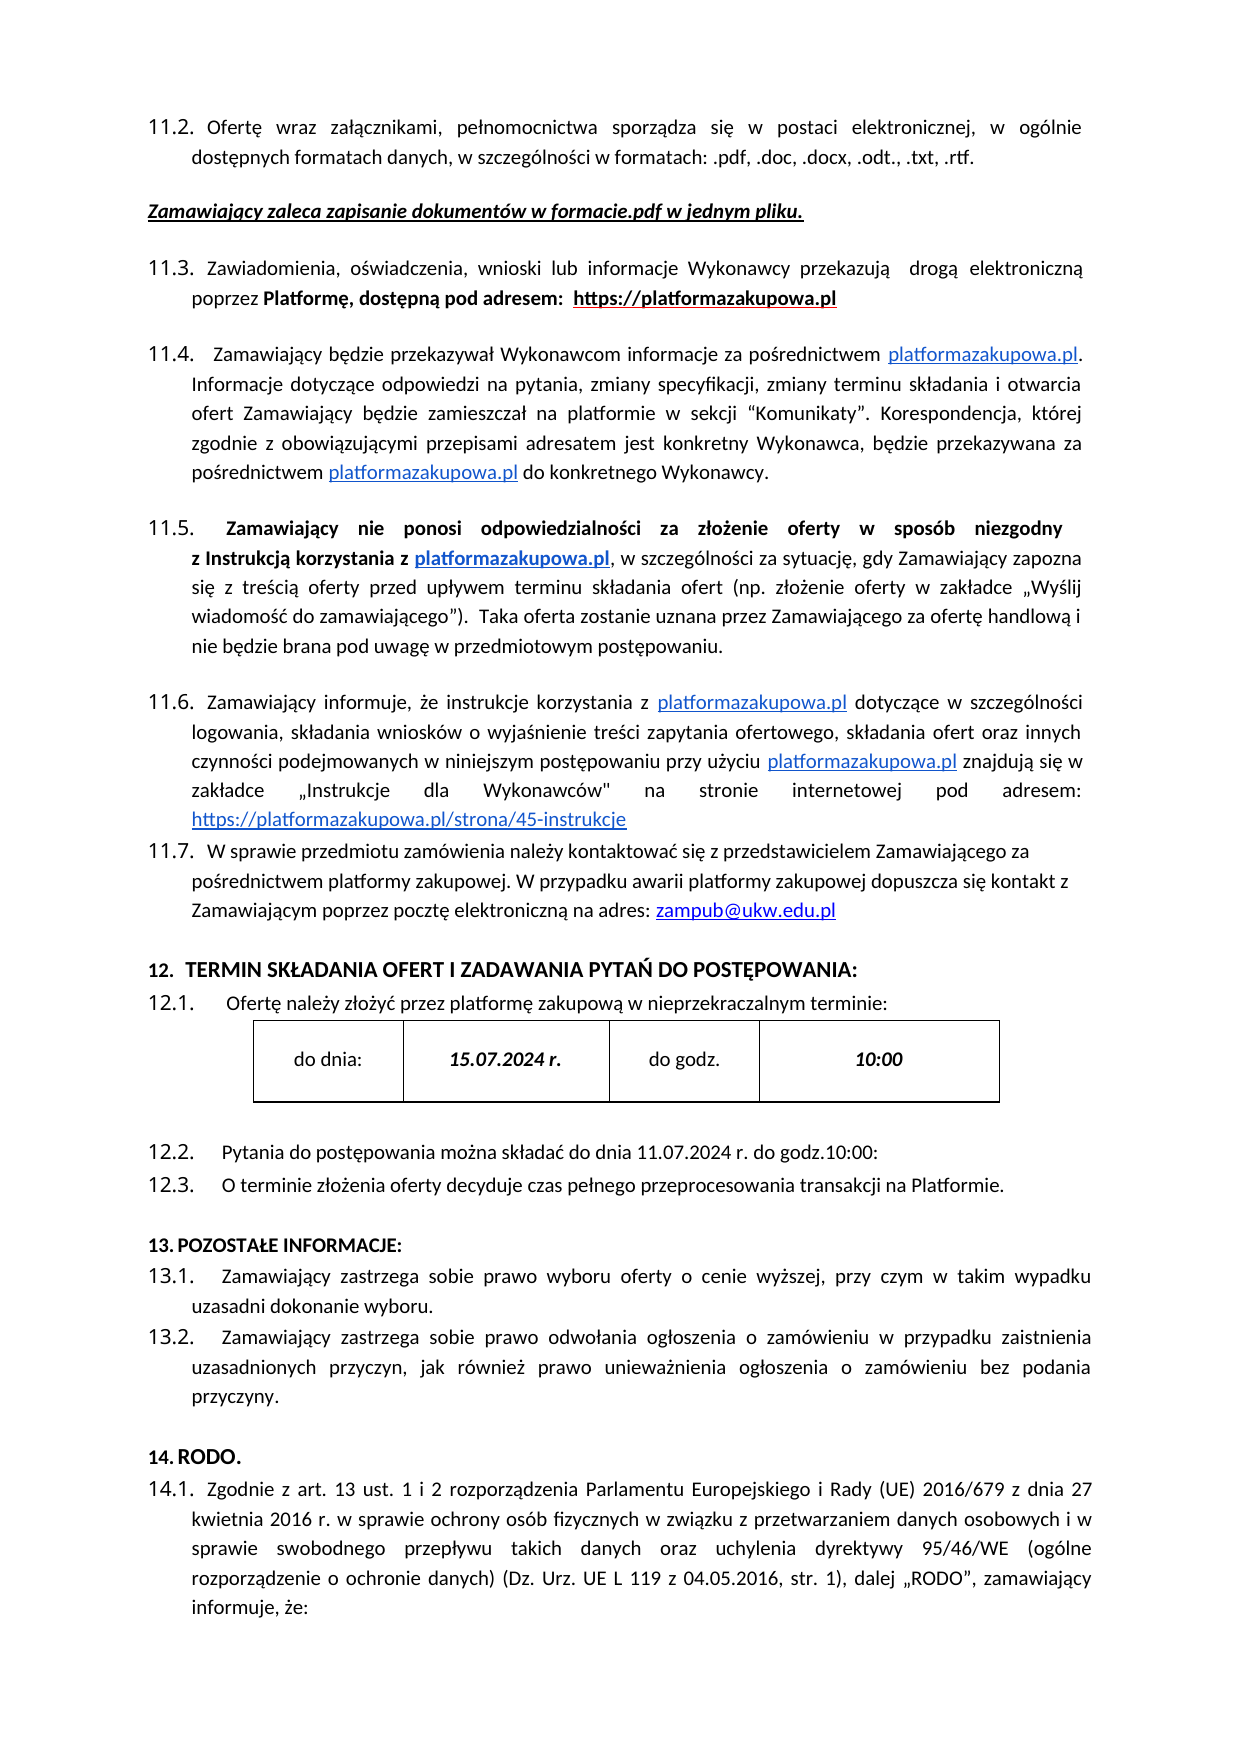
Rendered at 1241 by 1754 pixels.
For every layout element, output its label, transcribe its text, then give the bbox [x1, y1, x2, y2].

text Zamawiający zaleca zapisanie dokumentów w formacie.pdf w jednym pliku. [148, 199, 1083, 224]
list RODO. [148, 1442, 1093, 1470]
list Zamawiający nie ponosi odpowiedzialności za złożenie oferty w sposób niezgodny z Instrukcją korzystania z platformazakupowa.pl, w szczególności za sytuację, gdy Zamawiający zapozna się z treścią oferty przed upływem terminu składania ofert (np. złożenie oferty w zakładce „Wyślij wiadomość do zamawiającego”). Taka oferta zostanie uznana przez Zamawiającego za ofertę handlową i nie będzie brana pod uwagę w przedmiotowym postępowaniu. [148, 513, 1083, 658]
list Zgodnie z art. 13 ust. 1 i 2 rozporządzenia Parlamentu Europejskiego i Rady (UE) 2016/679 z dnia 27 kwietnia 2016 r. w sprawie ochrony osób fizycznych w związku z przetwarzaniem danych osobowych i w sprawie swobodnego przepływu takich danych oraz uchylenia dyrektywy 95/46/WE (ogólne rozporządzenie o ochronie danych) (Dz. Urz. UE L 119 z 04.05.2016, str. 1), dalej „RODO”, zamawiający informuje, że: [148, 1474, 1093, 1619]
list Ofertę należy złożyć przez platformę zakupową w nieprzekraczalnym terminie: [148, 988, 1093, 1016]
list POZOSTAŁE INFORMACJE: [148, 1232, 1093, 1257]
list TERMIN SKŁADANIA OFERT I ZADAWANIA PYTAŃ DO POSTĘPOWANIA: [148, 956, 1093, 983]
list Zamawiający będzie przekazywał Wykonawcom informacje za pośrednictwem platformazakupowa.pl. Informacje dotyczące odpowiedzi na pytania, zmiany specyfikacji, zmiany terminu składania i otwarcia ofert Zamawiający będzie zamieszczał na platformie w sekcji “Komunikaty”. Korespondencja, której zgodnie z obowiązującymi przepisami adresatem jest konkretny Wykonawca, będzie przekazywana za pośrednictwem platformazakupowa.pl do konkretnego Wykonawcy. [148, 339, 1083, 484]
list O terminie złożenia oferty decyduje czas pełnego przeprocesowania transakcji na Platformie. [148, 1170, 1093, 1198]
table_header 10:00 [760, 1021, 999, 1101]
list Zamawiający zastrzega sobie prawo wyboru oferty o cenie wyższej, przy czym w takim wypadku uzasadni dokonanie wyboru. [148, 1261, 1093, 1318]
list Ofertę wraz załącznikami, pełnomocnictwa sporządza się w postaci elektronicznej, w ogólnie dostępnych formatach danych, w szczególności w formatach: .pdf, .doc, .docx, .odt., .txt, .rtf. [148, 112, 1083, 170]
table_header do godz. [610, 1021, 759, 1101]
list Zamawiający zastrzega sobie prawo odwołania ogłoszenia o zamówieniu w przypadku zaistnienia uzasadnionych przyczyn, jak również prawo unieważnienia ogłoszenia o zamówieniu bez podania przyczyny. [148, 1322, 1093, 1409]
list Pytania do postępowania można składać do dnia 11.07.2024 r. do godz.10:00: [148, 1137, 1093, 1166]
table_header do dnia: [254, 1021, 403, 1101]
list Zawiadomienia, oświadczenia, wnioski lub informacje Wykonawcy przekazują drogą elektroniczną poprzez Platformę, dostępną pod adresem: https://platformazakupowa.pl [148, 253, 1083, 311]
list Zamawiający informuje, że instrukcje korzystania z platformazakupowa.pl dotyczące w szczególności logowania, składania wniosków o wyjaśnienie treści zapytania ofertowego, składania ofert oraz innych czynności podejmowanych w niniejszym postępowaniu przy użyciu platformazakupowa.pl znajdują się w zakładce „Instrukcje dla Wykonawców" na stronie internetowej pod adresem: https://platformazakupowa.pl/strona/45-instrukcje [148, 687, 1083, 832]
table_header 15.07.2024 r. [404, 1021, 609, 1101]
list W sprawie przedmiotu zamówienia należy kontaktować się z przedstawicielem Zamawiającego za pośrednictwem platformy zakupowej. W przypadku awarii platformy zakupowej dopuszcza się kontakt z Zamawiającym poprzez pocztę elektroniczną na adres: zampub@ukw.edu.pl [148, 836, 1093, 923]
